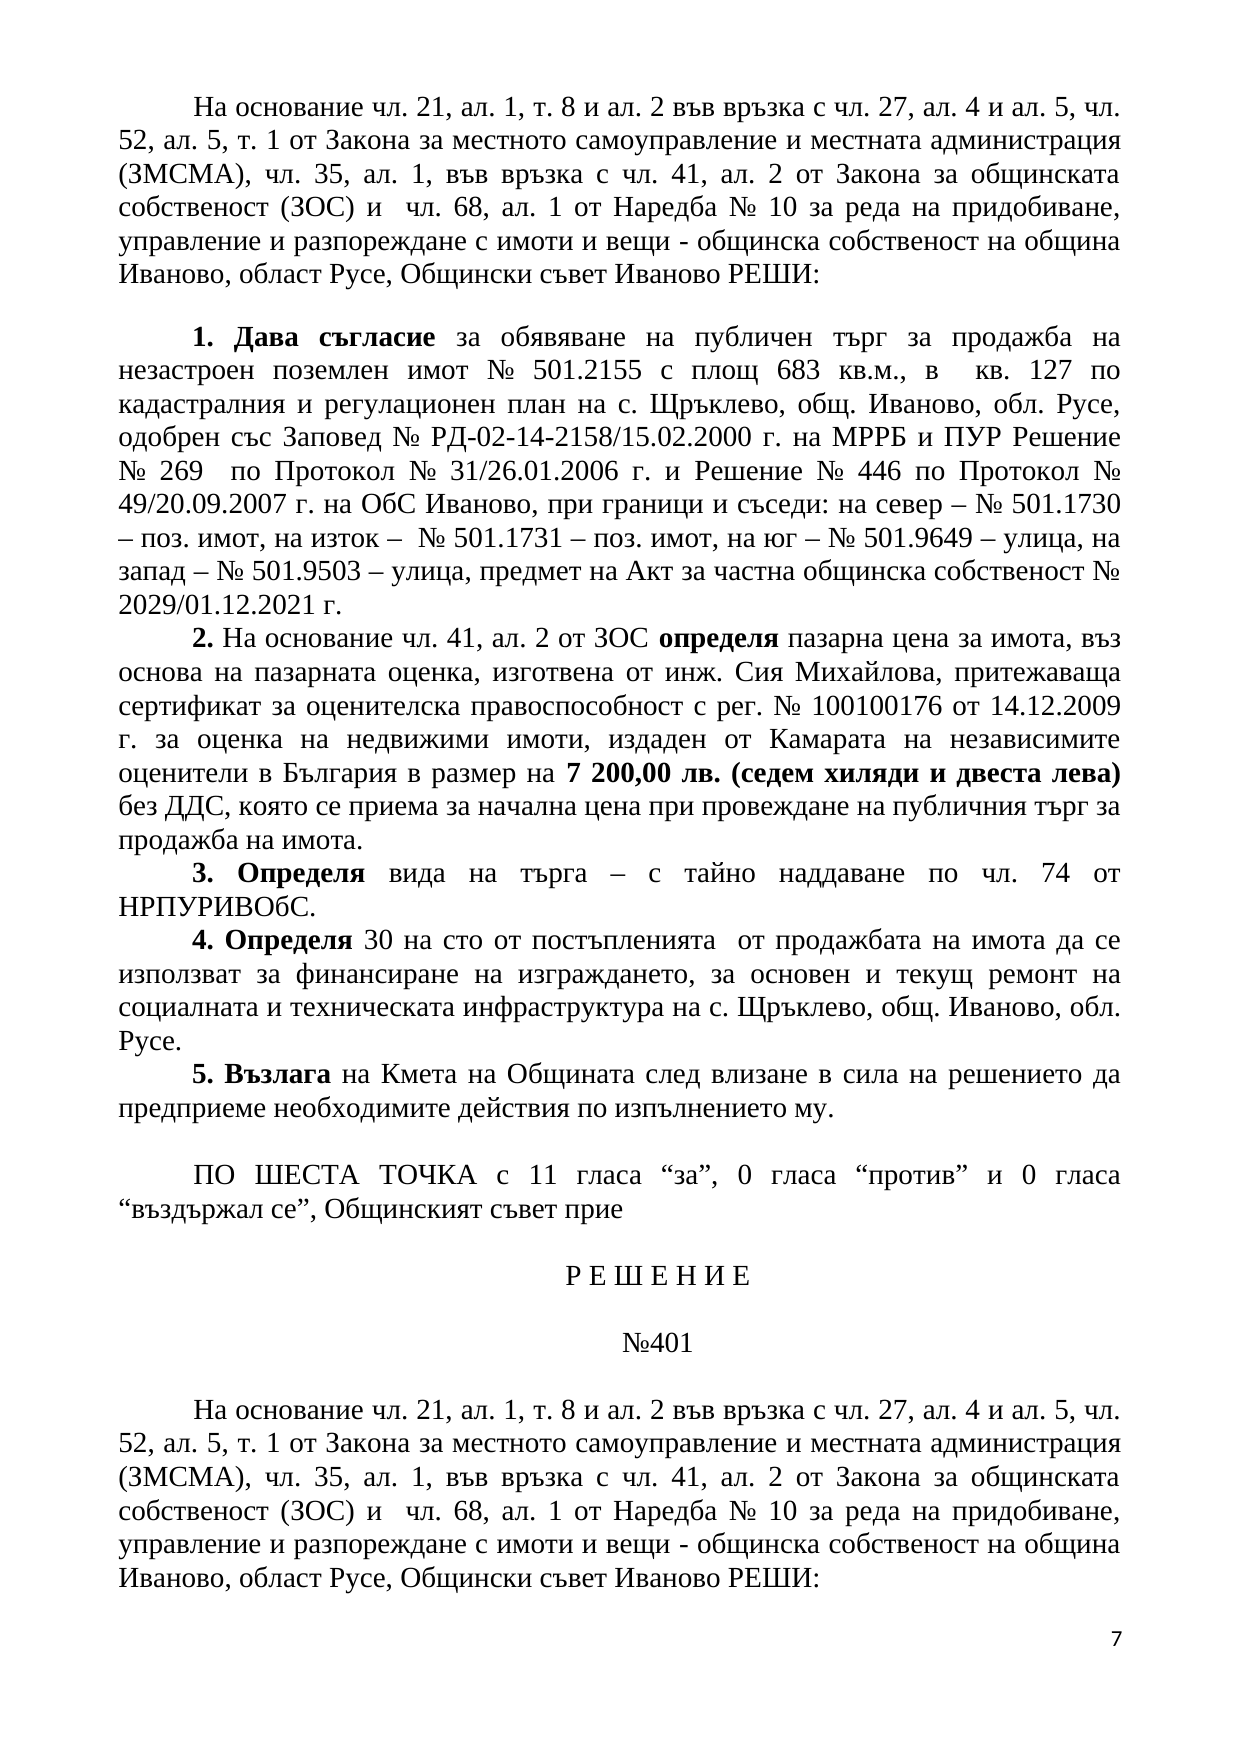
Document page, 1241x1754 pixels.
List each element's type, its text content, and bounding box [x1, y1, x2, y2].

text №401 [118, 1325, 1122, 1358]
text 3. Определя вида на търга – с тайно наддаване по чл. 74 от НРПУРИВОбС. [118, 855, 1122, 922]
text Р Е Ш Е Н И Е [118, 1258, 1122, 1291]
text ПО ШЕСТА ТОЧКА с 11 гласа “за”, 0 гласа “против” и 0 гласа “въздържал се”, Общинският съвет прие [118, 1157, 1122, 1224]
text 5. Възлага на Кмета на Общината след влизане в сила на решението да предприеме необходимите действия по изпълнението му. [118, 1057, 1122, 1124]
text На основание чл. 21, ал. 1, т. 8 и ал. 2 във връзка с чл. 27, ал. 4 и ал. 5, чл. 52, ал. 5, т. 1 от Закона за местното самоуправление и местната администрация (ЗМСМА), чл. 35, ал. 1, във връзка с чл. 41, ал. 2 от Закона за общинската собственост (ЗОС) и чл. 68, ал. 1 от Наредба № 10 за реда на придобиване, управление и разпореждане с имоти и вещи - общинска собственост на община Иваново, област Русе, Общински съвет Иваново РЕШИ: [118, 89, 1122, 290]
text На основание чл. 21, ал. 1, т. 8 и ал. 2 във връзка с чл. 27, ал. 4 и ал. 5, чл. 52, ал. 5, т. 1 от Закона за местното самоуправление и местната администрация (ЗМСМА), чл. 35, ал. 1, във връзка с чл. 41, ал. 2 от Закона за общинската собственост (ЗОС) и чл. 68, ал. 1 от Наредба № 10 за реда на придобиване, управление и разпореждане с имоти и вещи - общинска собственост на община Иваново, област Русе, Общински съвет Иваново РЕШИ: [118, 1392, 1122, 1593]
text 2. На основание чл. 41, ал. 2 от ЗОС определя пазарна цена за имота, въз основа на пазарната оценка, изготвена от инж. Сия Михайлова, притежаваща сертификат за оценителска правоспособност с рег. № 100100176 от 14.12.2009 г. за оценка на недвижими имоти, издаден от Камарата на независимите оценители в България в размер на 7 200,00 лв. (седем хиляди и двеста лева) без ДДС, която се приема за начална цена при провеждане на публичния търг за продажба на имота. [118, 621, 1122, 855]
text 1. Дава съгласие за обявяване на публичен търг за продажба на незастроен поземлен имот № 501.2155 с площ 683 кв.м., в кв. 127 по кадастралния и регулационен план на с. Щръклево, общ. Иваново, обл. Русе, одобрен със Заповед № РД-02-14-2158/15.02.2000 г. на МРРБ и ПУР Решение № 269 по Протокол № 31/26.01.2006 г. и Решение № 446 по Протокол № 49/20.09.2007 г. на ОбС Иваново, при граници и съседи: на север – № 501.1730 – поз. имот, на изток – № 501.1731 – поз. имот, на юг – № 501.9649 – улица, на запад – № 501.9503 – улица, предмет на Акт за частна общинска собственост № 2029/01.12.2021 г. [118, 319, 1122, 621]
text 4. Определя 30 на сто от постъпленията от продажбата на имота да се използват за финансиране на изграждането, за основен и текущ ремонт на социалната и техническата инфраструктура на с. Щръклево, общ. Иваново, обл. Русе. [118, 922, 1122, 1057]
